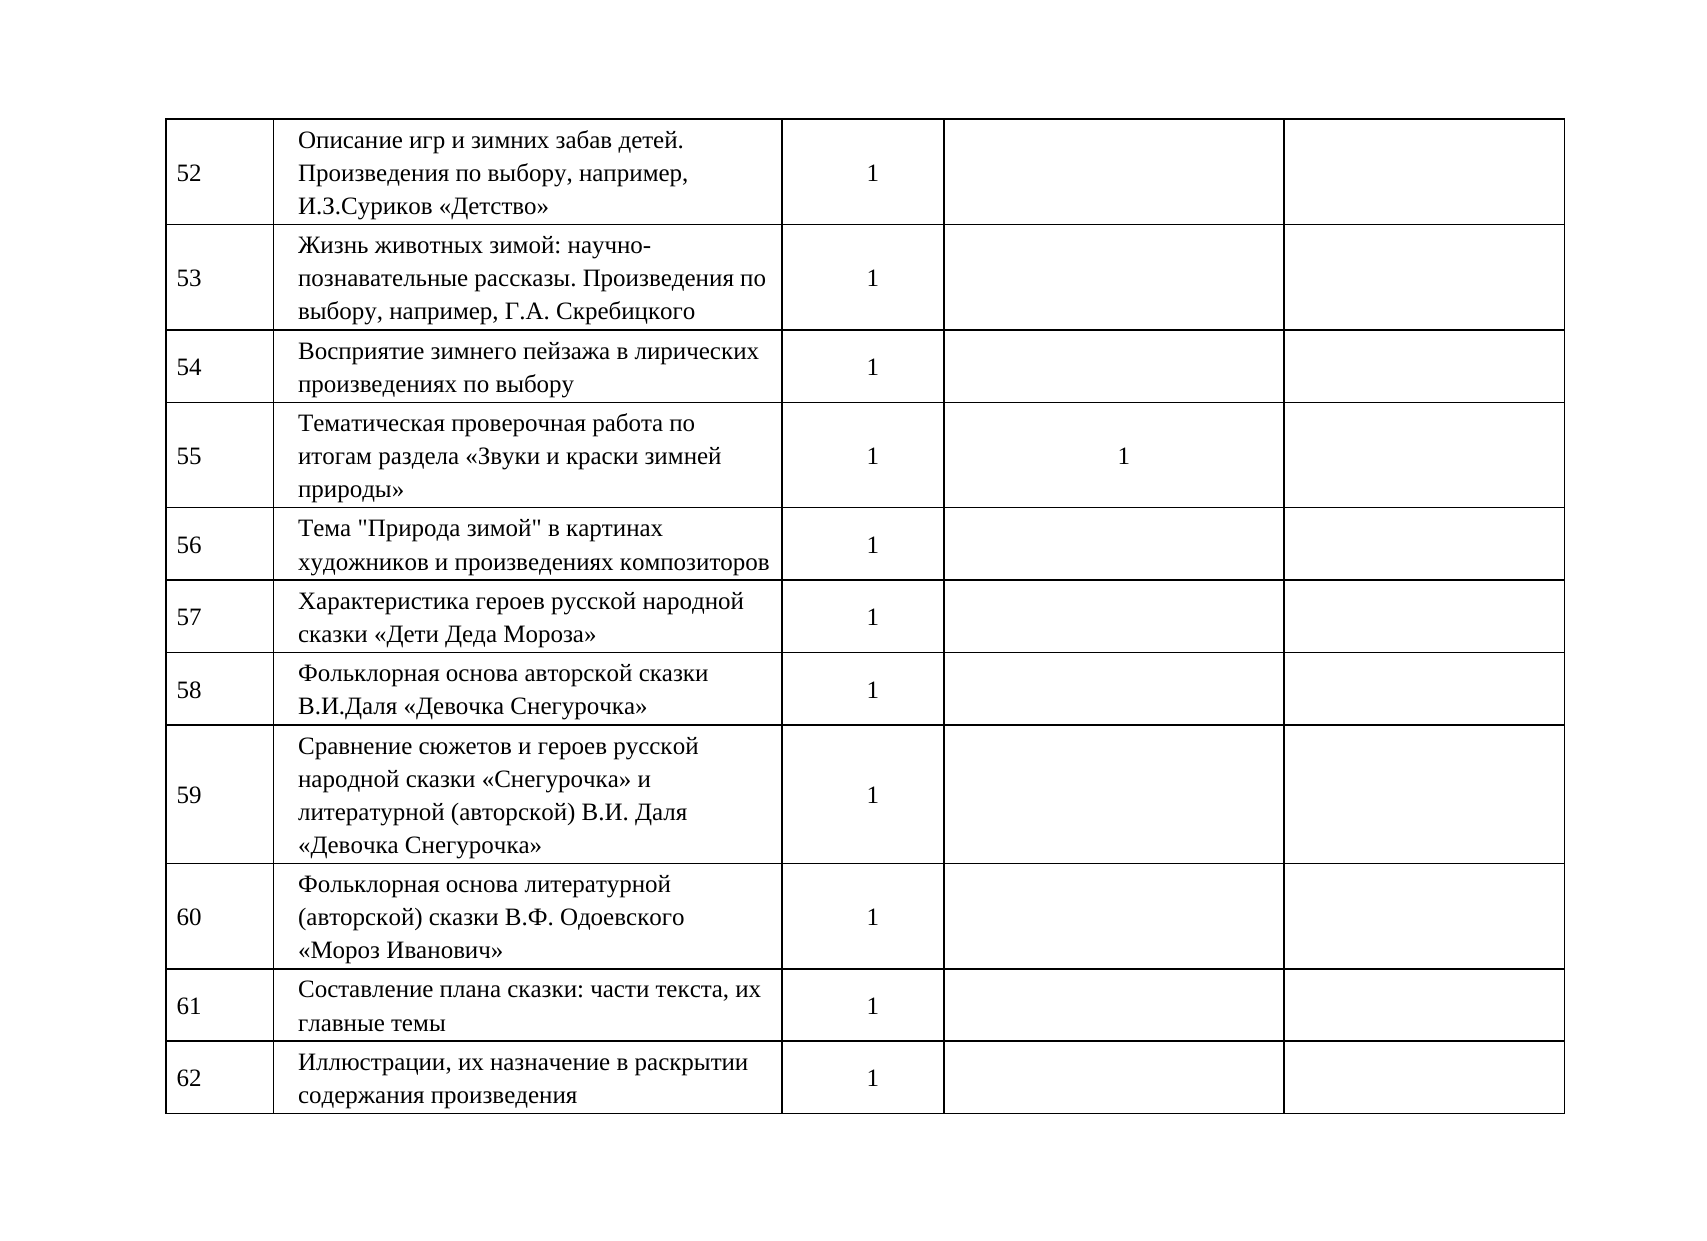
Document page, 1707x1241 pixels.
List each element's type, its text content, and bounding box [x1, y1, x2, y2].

table_cell Сравнение сюжетов и героев русской народной сказки «Снегурочка» и литературной (авторской) В.И. Даля «Девочка Снегурочка» [274, 726, 781, 862]
table_cell [1285, 403, 1564, 507]
table_cell [1285, 970, 1564, 1040]
table_cell [1285, 508, 1564, 579]
table_cell [945, 508, 1283, 579]
table_cell 59 [167, 726, 273, 862]
table_cell 1 [783, 726, 943, 862]
table_cell 57 [167, 581, 273, 652]
table_cell [1285, 864, 1564, 968]
table_cell Тематическая проверочная работа по итогам раздела «Звуки и краски зимней природы» [274, 403, 781, 507]
table_cell 1 [783, 1042, 943, 1113]
table_cell 55 [167, 403, 273, 507]
table_cell 1 [783, 581, 943, 652]
table_cell [1285, 653, 1564, 724]
table_cell 52 [167, 120, 273, 223]
table_cell 54 [167, 331, 273, 401]
table_cell [1285, 581, 1564, 652]
table_cell 56 [167, 508, 273, 579]
table_cell [1285, 225, 1564, 329]
table_cell Жизнь животных зимой: научно-познавательные рассказы. Произведения по выбору, например, Г.А. Скребицкого [274, 225, 781, 329]
table_cell Тема "Природа зимой" в картинах художников и произведениях композиторов [274, 508, 781, 579]
table_cell [1285, 331, 1564, 401]
table_cell 1 [783, 225, 943, 329]
table_cell [945, 225, 1283, 329]
table_cell 1 [783, 120, 943, 223]
table_cell Описание игр и зимних забав детей. Произведения по выбору, например, И.З.Суриков «Детство» [274, 120, 781, 223]
table_cell Составление плана сказки: части текста, их главные темы [274, 970, 781, 1040]
table_cell 62 [167, 1042, 273, 1113]
table_cell [945, 1042, 1283, 1113]
table_cell [945, 120, 1283, 223]
table_cell 1 [783, 864, 943, 968]
table_cell 1 [783, 970, 943, 1040]
table_cell 1 [783, 331, 943, 401]
table_cell [945, 653, 1283, 724]
table_cell [945, 970, 1283, 1040]
table_cell 1 [783, 653, 943, 724]
table_cell [1285, 1042, 1564, 1113]
table_cell Иллюстрации, их назначение в раскрытии содержания произведения [274, 1042, 781, 1113]
table_cell [945, 726, 1283, 862]
table_cell [1285, 120, 1564, 223]
table_cell Фольклорная основа авторской сказки В.И.Даля «Девочка Снегурочка» [274, 653, 781, 724]
table_cell 58 [167, 653, 273, 724]
table_cell 1 [783, 403, 943, 507]
table_cell 60 [167, 864, 273, 968]
table_cell Фольклорная основа литературной (авторской) сказки В.Ф. Одоевского «Мороз Иванович» [274, 864, 781, 968]
table_cell [945, 581, 1283, 652]
table_cell Характеристика героев русской народной сказки «Дети Деда Мороза» [274, 581, 781, 652]
table_cell Восприятие зимнего пейзажа в лирических произведениях по выбору [274, 331, 781, 401]
table_cell [945, 331, 1283, 401]
table_cell 53 [167, 225, 273, 329]
table_cell 1 [783, 508, 943, 579]
table_cell [945, 864, 1283, 968]
table_cell [1285, 726, 1564, 862]
table_cell 1 [945, 403, 1283, 507]
table_cell 61 [167, 970, 273, 1040]
